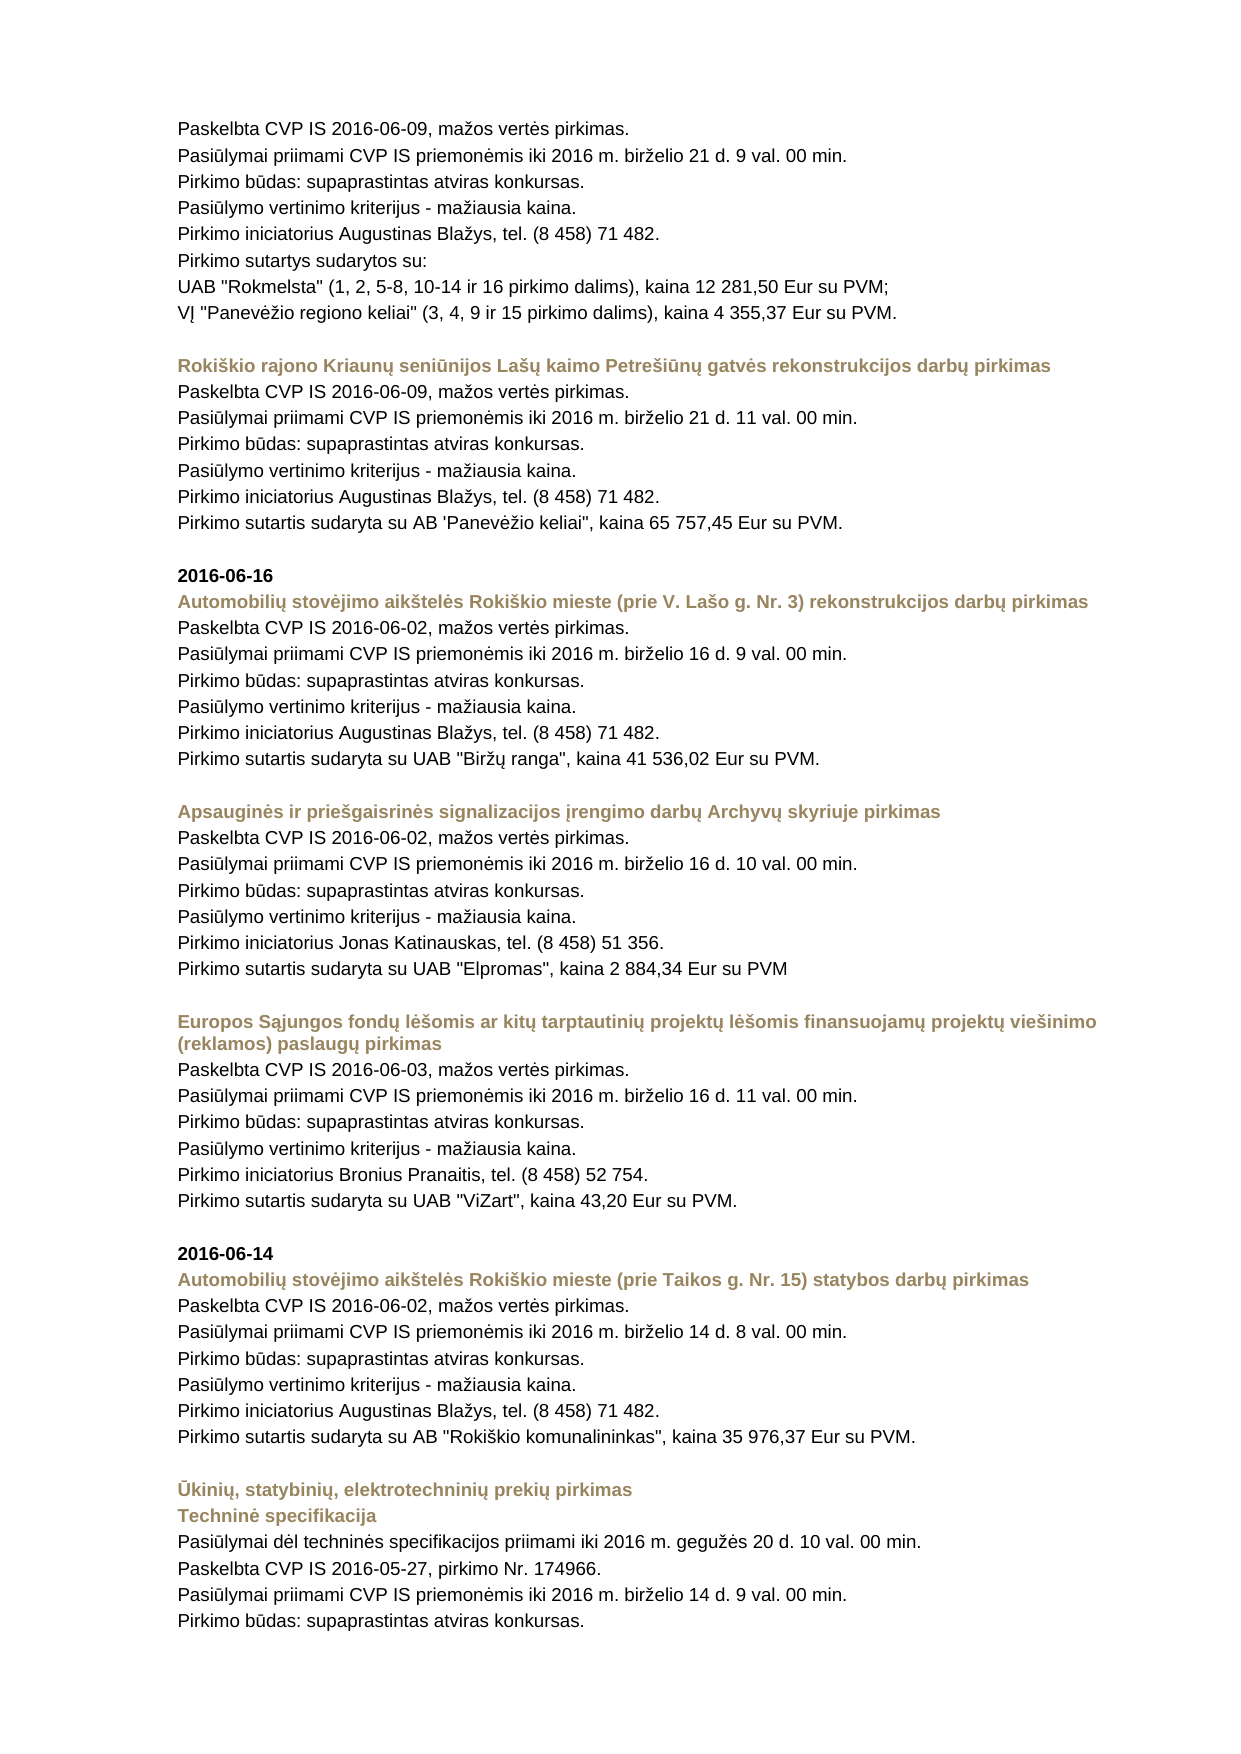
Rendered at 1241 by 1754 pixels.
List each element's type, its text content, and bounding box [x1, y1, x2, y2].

text 2016-06-16 [177, 564, 1181, 586]
text Pasiūlymo vertinimo kriterijus - mažiausia kaina. [177, 1373, 1181, 1395]
text Pasiūlymo vertinimo kriterijus - mažiausia kaina. [177, 906, 1181, 927]
text Pirkimo sutartis sudaryta su UAB "ViZart", kaina 43,20 Eur su PVM. [177, 1190, 1181, 1211]
text Pirkimo iniciatorius Jonas Katinauskas, tel. (8 458) 51 356. [177, 932, 1181, 953]
text Paskelbta CVP IS 2016-06-03, mažos vertės pirkimas. [177, 1058, 1181, 1080]
text Pasiūlymo vertinimo kriterijus - mažiausia kaina. [177, 1137, 1181, 1159]
text 2016-06-14 [177, 1242, 1181, 1264]
text Pasiūlymai priimami CVP IS priemonėmis iki 2016 m. birželio 21 d. 11 val. 00 min. [177, 407, 1181, 428]
text Pasiūlymai priimami CVP IS priemonėmis iki 2016 m. birželio 16 d. 11 val. 00 min. [177, 1085, 1181, 1106]
text Paskelbta CVP IS 2016-06-02, mažos vertės pirkimas. [177, 827, 1181, 848]
text Pirkimo sutartis sudaryta su UAB "Elpromas", kaina 2 884,34 Eur su PVM [177, 958, 1181, 980]
text Rokiškio rajono Kriaunų seniūnijos Lašų kaimo Petrešiūnų gatvės rekonstrukcijos darbų pirkimas [177, 354, 1181, 376]
text Europos Sąjungos fondų lėšomis ar kitų tarptautinių projektų lėšomis finansuojamų projektų viešinimo (reklamos) paslaugų pirkimas [177, 1011, 1181, 1054]
text Pirkimo būdas: supaprastintas atviras konkursas. [177, 669, 1181, 691]
text Pasiūlymo vertinimo kriterijus - mažiausia kaina. [177, 197, 1181, 218]
text Pasiūlymo vertinimo kriterijus - mažiausia kaina. [177, 459, 1181, 481]
text Pasiūlymai priimami CVP IS priemonėmis iki 2016 m. birželio 14 d. 9 val. 00 min. [177, 1583, 1181, 1605]
text Pasiūlymai priimami CVP IS priemonėmis iki 2016 m. birželio 21 d. 9 val. 00 min. [177, 144, 1181, 166]
text Pirkimo iniciatorius Bronius Pranaitis, tel. (8 458) 52 754. [177, 1163, 1181, 1185]
text Pirkimo būdas: supaprastintas atviras konkursas. [177, 1111, 1181, 1133]
text Pirkimo sutartis sudaryta su AB 'Panevėžio keliai", kaina 65 757,45 Eur su PVM. [177, 512, 1181, 533]
text Apsauginės ir priešgaisrinės signalizacijos įrengimo darbų Archyvų skyriuje pirkimas [177, 801, 1181, 822]
text Pirkimo iniciatorius Augustinas Blažys, tel. (8 458) 71 482. [177, 223, 1181, 245]
text VĮ "Panevėžio regiono keliai" (3, 4, 9 ir 15 pirkimo dalims), kaina 4 355,37 Eur su PVM. [177, 302, 1181, 323]
text Paskelbta CVP IS 2016-06-09, mažos vertės pirkimas. [177, 381, 1181, 402]
text Pirkimo būdas: supaprastintas atviras konkursas. [177, 879, 1181, 901]
text Automobilių stovėjimo aikštelės Rokiškio mieste (prie Taikos g. Nr. 15) statybos darbų pirkimas [177, 1268, 1181, 1290]
text Pasiūlymai priimami CVP IS priemonėmis iki 2016 m. birželio 16 d. 10 val. 00 min. [177, 853, 1181, 875]
text Pirkimo būdas: supaprastintas atviras konkursas. [177, 433, 1181, 455]
text Ūkinių, statybinių, elektrotechninių prekių pirkimas [177, 1478, 1181, 1500]
text UAB "Rokmelsta" (1, 2, 5-8, 10-14 ir 16 pirkimo dalims), kaina 12 281,50 Eur su PVM; [177, 276, 1181, 297]
text Techninė specifikacija [177, 1505, 1181, 1526]
text Pirkimo iniciatorius Augustinas Blažys, tel. (8 458) 71 482. [177, 1400, 1181, 1421]
text Pasiūlymai dėl techninės specifikacijos priimami iki 2016 m. gegužės 20 d. 10 val. 00 min. [177, 1531, 1181, 1553]
text Pasiūlymai priimami CVP IS priemonėmis iki 2016 m. birželio 16 d. 9 val. 00 min. [177, 643, 1181, 665]
text Pirkimo būdas: supaprastintas atviras konkursas. [177, 171, 1181, 192]
text Pirkimo sutartis sudaryta su UAB "Biržų ranga", kaina 41 536,02 Eur su PVM. [177, 748, 1181, 770]
text Pasiūlymai priimami CVP IS priemonėmis iki 2016 m. birželio 14 d. 8 val. 00 min. [177, 1321, 1181, 1343]
text Pirkimo iniciatorius Augustinas Blažys, tel. (8 458) 71 482. [177, 486, 1181, 507]
text Automobilių stovėjimo aikštelės Rokiškio mieste (prie V. Lašo g. Nr. 3) rekonstrukcijos darbų pirkimas [177, 591, 1181, 612]
text Paskelbta CVP IS 2016-06-09, mažos vertės pirkimas. [177, 118, 1181, 140]
text Pirkimo sutartys sudarytos su: [177, 249, 1181, 271]
text Paskelbta CVP IS 2016-06-02, mažos vertės pirkimas. [177, 1295, 1181, 1316]
text Pirkimo iniciatorius Augustinas Blažys, tel. (8 458) 71 482. [177, 722, 1181, 743]
text Pasiūlymo vertinimo kriterijus - mažiausia kaina. [177, 696, 1181, 717]
text Paskelbta CVP IS 2016-05-27, pirkimo Nr. 174966. [177, 1557, 1181, 1579]
text Pirkimo būdas: supaprastintas atviras konkursas. [177, 1610, 1181, 1631]
text Pirkimo sutartis sudaryta su AB "Rokiškio komunalininkas", kaina 35 976,37 Eur su PVM. [177, 1426, 1181, 1448]
text Pirkimo būdas: supaprastintas atviras konkursas. [177, 1347, 1181, 1369]
text Paskelbta CVP IS 2016-06-02, mažos vertės pirkimas. [177, 617, 1181, 638]
